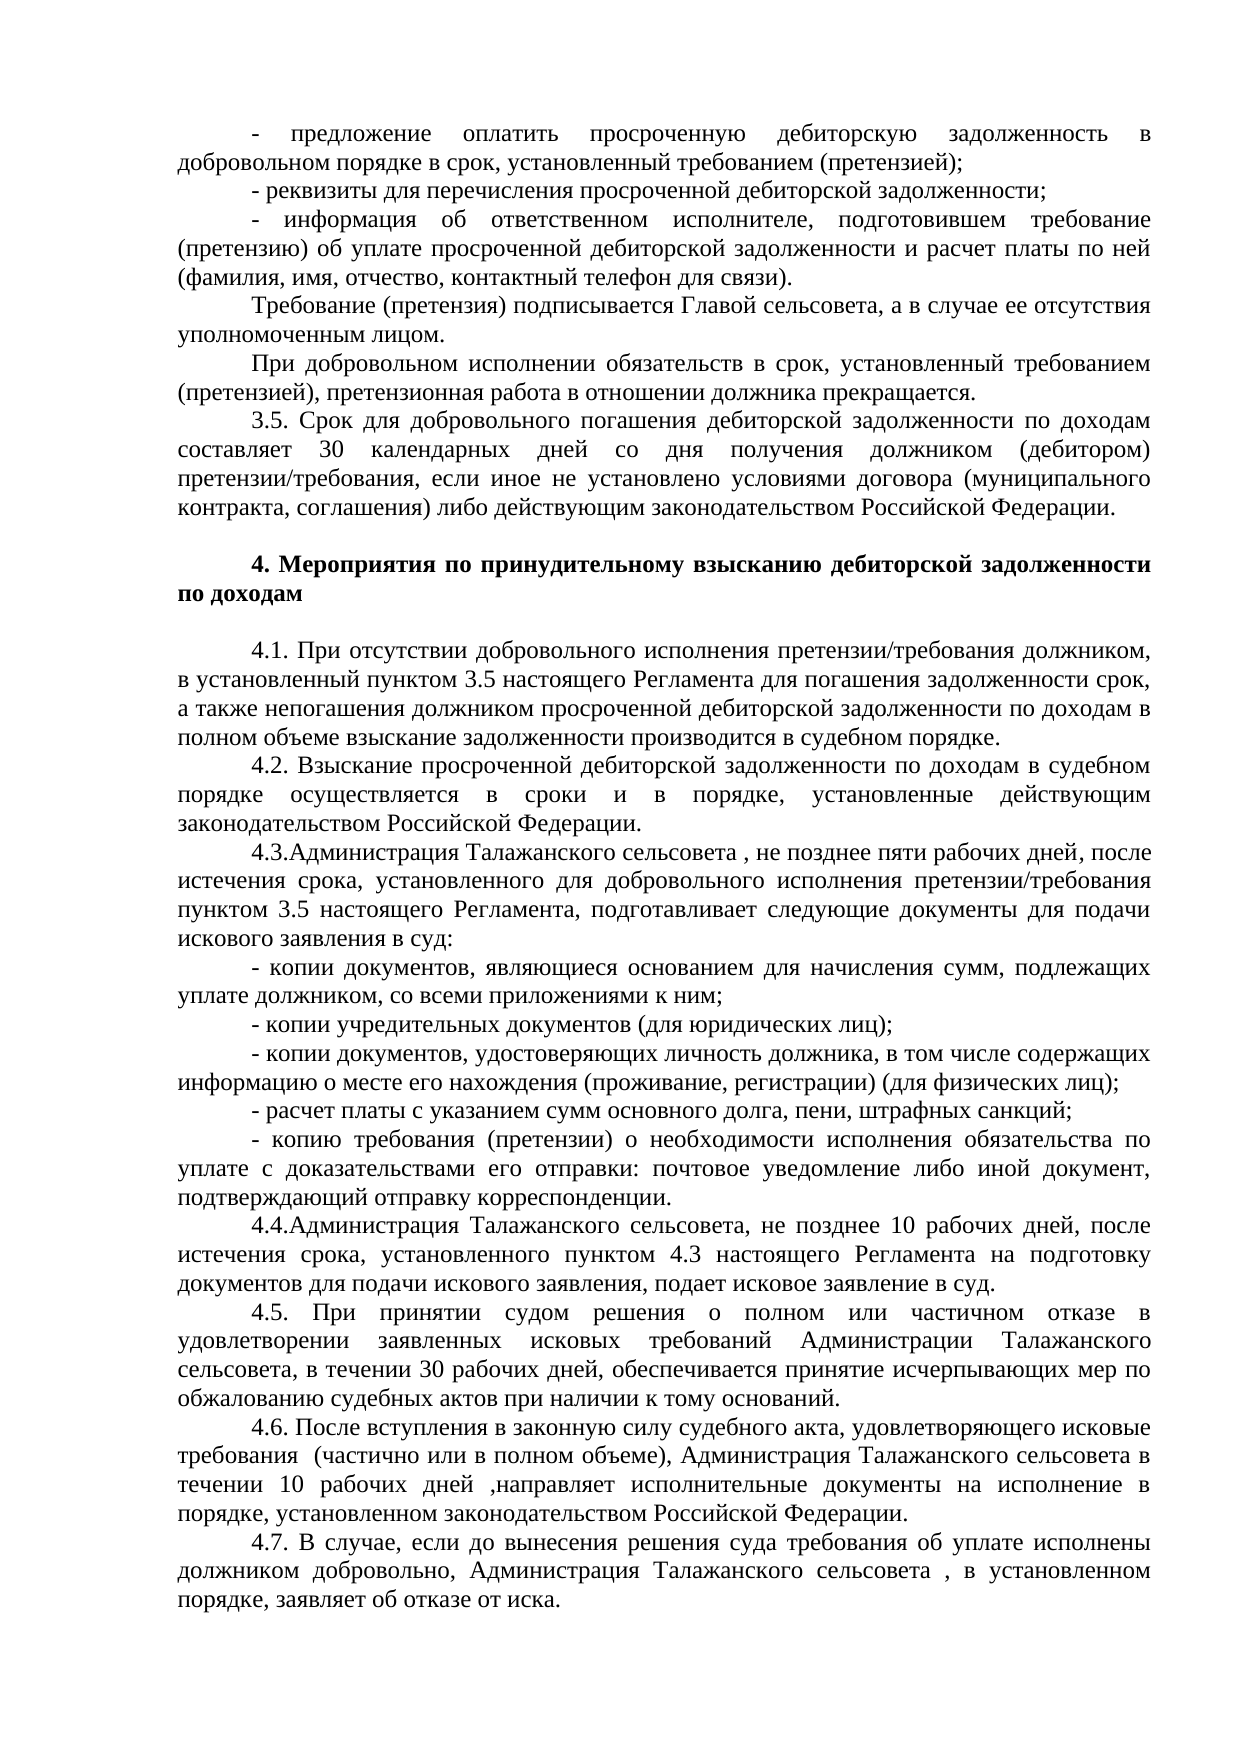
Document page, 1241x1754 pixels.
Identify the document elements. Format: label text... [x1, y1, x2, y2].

text - расчет платы с указанием сумм основного долга, пени, штрафных санкций; [177, 1096, 1152, 1124]
text 4.1. При отсутствии добровольного исполнения претензии/требования должником, в установленный пунктом 3.5 настоящего Регламента для погашения задолженности срок, а также непогашения должником просроченной дебиторской задолженности по доходам в полном объеме взыскание задолженности производится в судебном порядке. [177, 636, 1152, 751]
text 4.4.Администрация Талажанского сельсовета, не позднее 10 рабочих дней, после истечения срока, установленного пунктом 4.3 настоящего Регламента на подготовку документов для подачи искового заявления, подает исковое заявление в суд. [177, 1211, 1152, 1297]
text При добровольном исполнении обязательств в срок, установленный требованием (претензией), претензионная работа в отношении должника прекращается. [177, 348, 1152, 406]
text 4.6. После вступления в законную силу судебного акта, удовлетворяющего исковые требования (частично или в полном объеме), Администрация Талажанского сельсовета в течении 10 рабочих дней ,направляет исполнительные документы на исполнение в порядке, установленном законодательством Российской Федерации. [177, 1412, 1152, 1527]
text - копии документов, удостоверяющих личность должника, в том числе содержащих информацию о месте его нахождения (проживание, регистрации) (для физических лиц); [177, 1038, 1152, 1096]
text 4. Мероприятия по принудительному взысканию дебиторской задолженности по доходам [177, 549, 1152, 607]
text - информация об ответственном исполнителе, подготовившем требование (претензию) об уплате просроченной дебиторской задолженности и расчет платы по ней (фамилия, имя, отчество, контактный телефон для связи). [177, 204, 1152, 291]
text 4.5. При принятии судом решения о полном или частичном отказе в удовлетворении заявленных исковых требований Администрации Талажанского сельсовета, в течении 30 рабочих дней, обеспечивается принятие исчерпывающих мер по обжалованию судебных актов при наличии к тому оснований. [177, 1297, 1152, 1412]
text Требование (претензия) подписывается Главой сельсовета, а в случае ее отсутствия уполномоченным лицом. [177, 291, 1152, 348]
text 4.7. В случае, если до вынесения решения суда требования об уплате исполнены должником добровольно, Администрация Талажанского сельсовета , в установленном порядке, заявляет об отказе от иска. [177, 1527, 1152, 1613]
text 4.3.Администрация Талажанского сельсовета , не позднее пяти рабочих дней, после истечения срока, установленного для добровольного исполнения претензии/требования пунктом 3.5 настоящего Регламента, подготавливает следующие документы для подачи искового заявления в суд: [177, 837, 1152, 952]
text 4.2. Взыскание просроченной дебиторской задолженности по доходам в судебном порядке осуществляется в сроки и в порядке, установленные действующим законодательством Российской Федерации. [177, 751, 1152, 837]
text - копии учредительных документов (для юридических лиц); [177, 1009, 1152, 1038]
text 3.5. Срок для добровольного погашения дебиторской задолженности по доходам составляет 30 календарных дней со дня получения должником (дебитором) претензии/требования, если иное не установлено условиями договора (муниципального контракта, соглашения) либо действующим законодательством Российской Федерации. [177, 406, 1152, 521]
text - предложение оплатить просроченную дебиторскую задолженность в добровольном порядке в срок, установленный требованием (претензией); [177, 118, 1152, 176]
text - реквизиты для перечисления просроченной дебиторской задолженности; [177, 176, 1152, 204]
text - копии документов, являющиеся основанием для начисления сумм, подлежащих уплате должником, со всеми приложениями к ним; [177, 952, 1152, 1009]
text - копию требования (претензии) о необходимости исполнения обязательства по уплате с доказательствами его отправки: почтовое уведомление либо иной документ, подтверждающий отправку корреспонденции. [177, 1124, 1152, 1211]
